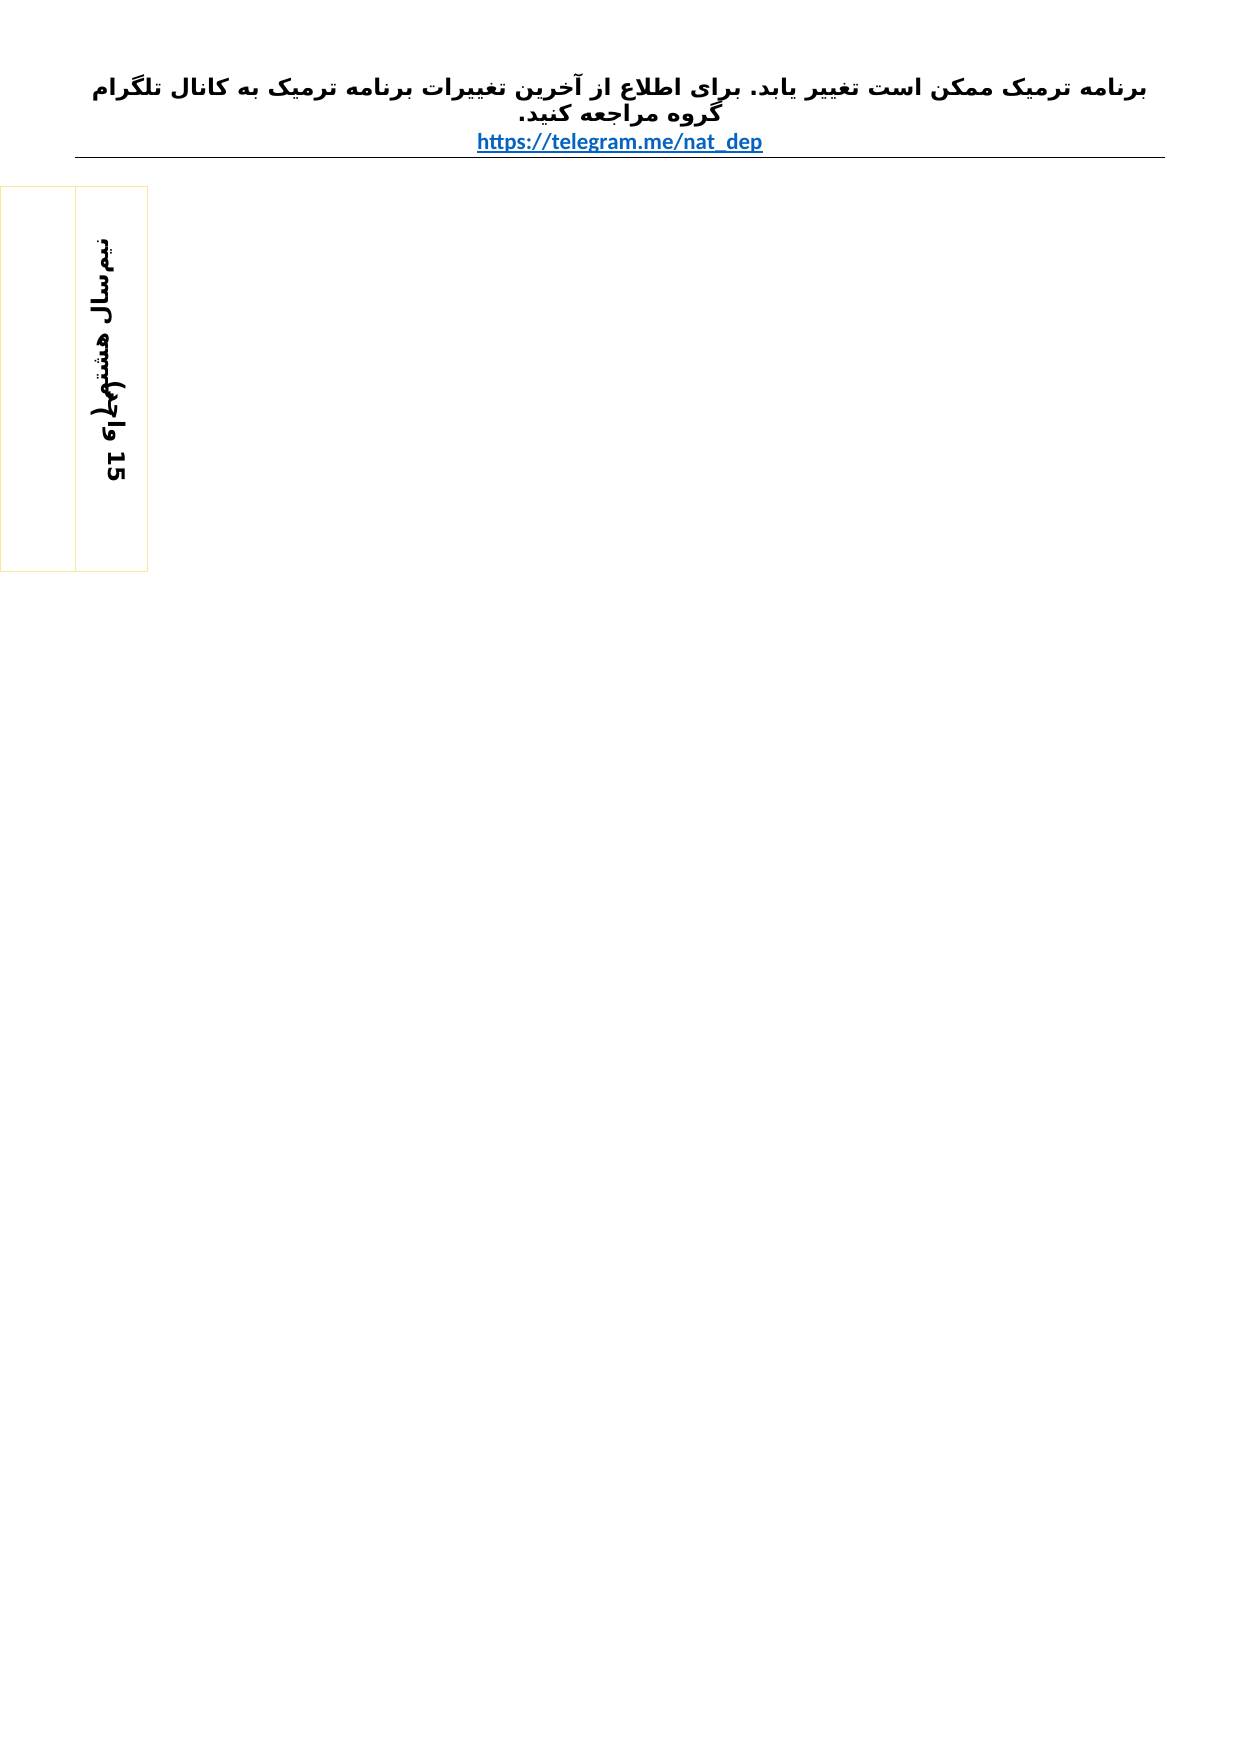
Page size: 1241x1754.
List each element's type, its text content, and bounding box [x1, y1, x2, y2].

table_cell نیم‌سال هشتم (15 واحد) [76, 187, 147, 571]
